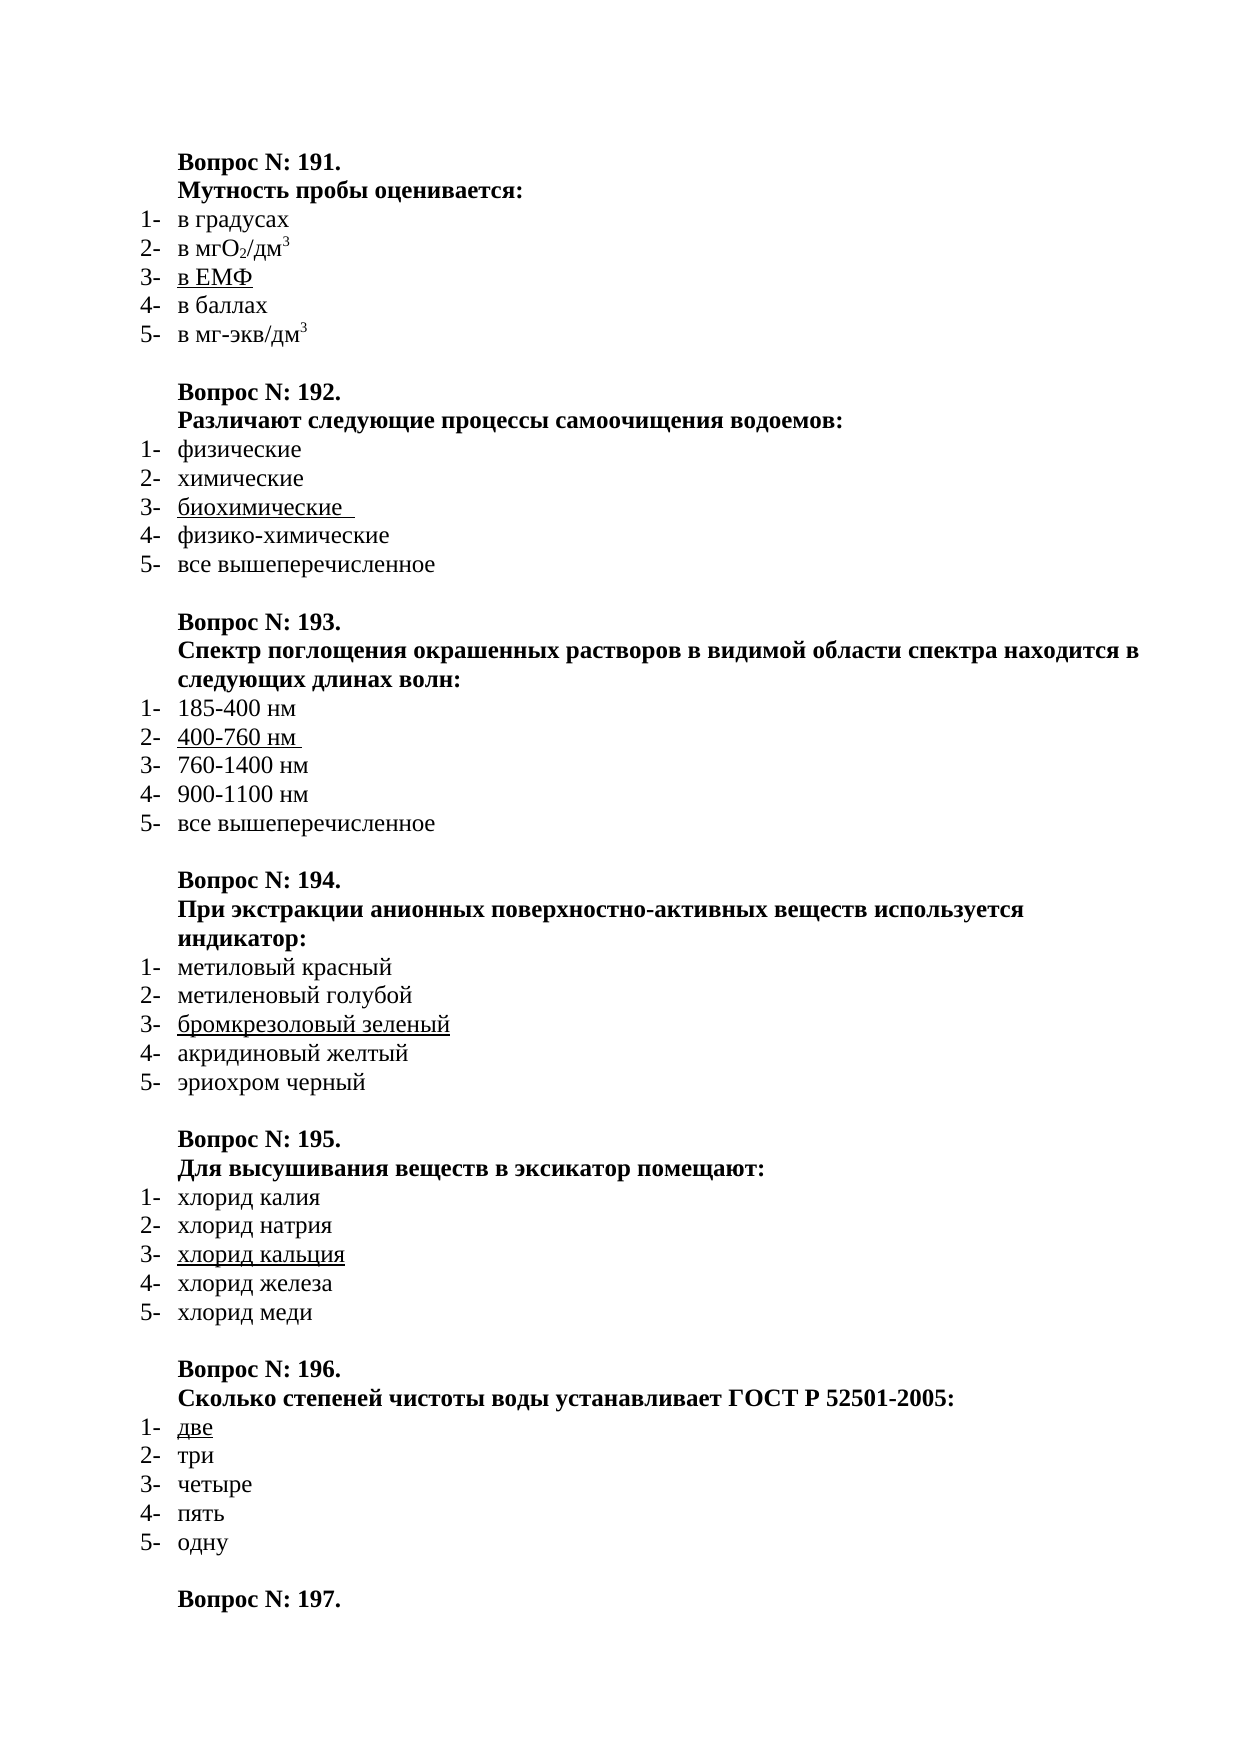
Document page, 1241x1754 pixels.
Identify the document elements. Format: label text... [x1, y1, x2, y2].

list пять [140, 1498, 1152, 1527]
list в мг-экв/дм3 [140, 319, 1152, 348]
list бромкрезоловый зеленый [140, 1009, 1152, 1038]
text Вопрос N: 191. [177, 147, 1152, 176]
list хлорид калия [140, 1182, 1152, 1211]
text Различают следующие процессы самоочищения водоемов: [177, 406, 1152, 434]
text Вопрос N: 197. [177, 1584, 1152, 1613]
list метиловый красный [140, 952, 1152, 981]
text Мутность пробы оценивается: [177, 176, 1152, 204]
list одну [140, 1527, 1152, 1556]
list все вышеперечисленное [140, 808, 1152, 837]
list хлорид кальция [140, 1239, 1152, 1268]
list 760-1400 нм [140, 751, 1152, 779]
list физико-химические [140, 521, 1152, 549]
list все вышеперечисленное [140, 549, 1152, 578]
list в баллах [140, 291, 1152, 319]
text Вопрос N: 193. [177, 607, 1152, 636]
text Вопрос N: 196. [177, 1354, 1152, 1383]
text Для высушивания веществ в эксикатор помещают: [177, 1153, 1152, 1182]
list хлорид меди [140, 1297, 1152, 1326]
list две [140, 1412, 1152, 1441]
text Вопрос N: 194. [177, 866, 1152, 894]
list химические [140, 463, 1152, 492]
text При экстракции анионных поверхностно-активных веществ используется индикатор: [177, 894, 1152, 952]
list 900-1100 нм [140, 779, 1152, 808]
list три [140, 1441, 1152, 1469]
list биохимические [140, 492, 1152, 521]
list 400-760 нм [140, 722, 1152, 751]
list в мгО2/дм3 [140, 233, 1152, 262]
list метиленовый голубой [140, 981, 1152, 1009]
list в ЕМФ [140, 262, 1152, 291]
list хлорид натрия [140, 1211, 1152, 1239]
text Спектр поглощения окрашенных растворов в видимой области спектра находится в следующих длинах волн: [177, 636, 1152, 693]
text Вопрос N: 195. [177, 1124, 1152, 1153]
list хлорид железа [140, 1268, 1152, 1297]
text Сколько степеней чистоты воды устанавливает ГОСТ Р 52501-2005: [177, 1383, 1152, 1412]
list физические [140, 434, 1152, 463]
list эриохром черный [140, 1067, 1152, 1096]
list в градусах [140, 204, 1152, 233]
list четыре [140, 1469, 1152, 1498]
list 185-400 нм [140, 693, 1152, 722]
text Вопрос N: 192. [177, 377, 1152, 406]
list акридиновый желтый [140, 1038, 1152, 1067]
